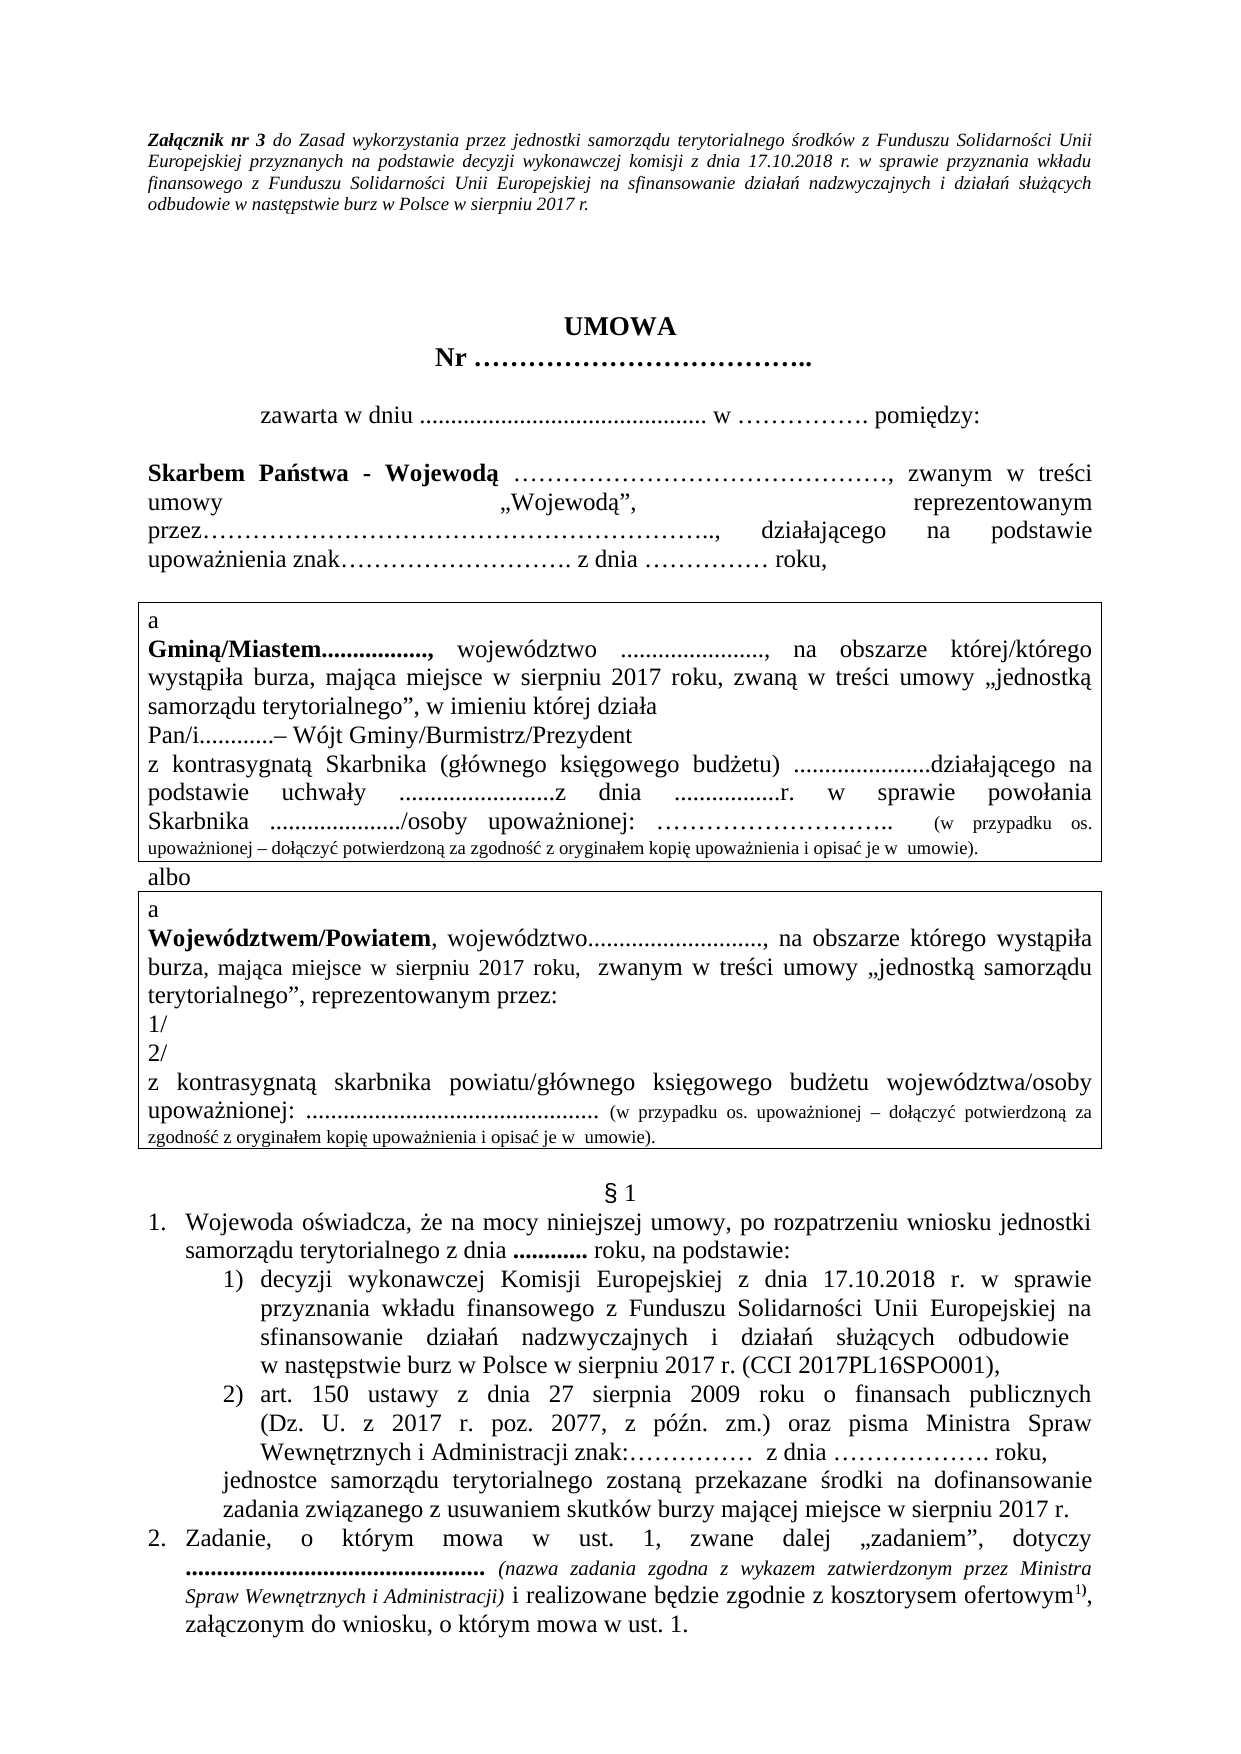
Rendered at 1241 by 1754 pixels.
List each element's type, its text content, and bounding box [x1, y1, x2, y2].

text Skarbem Państwa - Wojewodą ………………………………………, zwanym w treści umowy „Wojewodą”, reprezentowanym przez…………………………………………………….., działającego na podstawie upoważnienia znak………………………. z dnia …………… roku, [148, 458, 1093, 573]
text jednostce samorządu terytorialnego zostaną przekazane środki na dofinansowanie zadania związanego z usuwaniem skutków burzy mającej miejsce w sierpniu 2017 r. [223, 1466, 1093, 1523]
text 1/ [148, 1009, 1093, 1038]
text 1 [148, 1178, 1093, 1207]
text a [139, 892, 1101, 923]
title Nr ……………………………….. [148, 341, 1093, 372]
subtitle Załącznik nr 3 do Zasad wykorzystania przez jednostki samorządu terytorialnego środków z Funduszu Solidarności Unii Europejskiej przyznanych na podstawie decyzji wykonawczej komisji z dnia 17.10.2018 r. w sprawie przyznania wkładu finansowego z Funduszu Solidarności Unii Europejskiej na sfinansowanie działań nadzwyczajnych i działań służących odbudowie w następstwie burz w Polsce w sierpniu 2017 r. [148, 128, 1093, 215]
text albo [148, 862, 1093, 891]
list art. 150 ustawy z dnia 27 sierpnia 2009 roku o finansach publicznych (Dz. U. z 2017 r. poz. 2077, z późn. zm.) oraz pisma Ministra Spraw Wewnętrznych i Administracji znak:…………… z dnia ………………. roku, [223, 1379, 1093, 1466]
list Zadanie, o którym mowa w ust. 1, zwane dalej „zadaniem”, dotyczy ................................................ (nazwa zadania zgodna z wykazem zatwierdzonym przez Ministra Spraw Wewnętrznych i Administracji) i realizowane będzie zgodnie z kosztorysem ofertowym), załączonym do wniosku, o którym mowa w ust. 1. [148, 1523, 1093, 1638]
text Gminą/Miastem................., województwo ......................., na obszarze której/którego wystąpiła burza, mająca miejsce w sierpniu 2017 roku, zwaną w treści umowy „jednostką samorządu terytorialnego”, w imieniu której działa [148, 634, 1093, 720]
text zawarta w dniu .............................................. w ……………. pomiędzy: [148, 401, 1093, 429]
text 2/ [148, 1038, 1093, 1063]
list decyzji wykonawczej Komisji Europejskiej z dnia 17.10.2018 r. w sprawie przyznania wkładu finansowego z Funduszu Solidarności Unii Europejskiej na sfinansowanie działań nadzwyczajnych i działań służących odbudowie w następstwie burz w Polsce w sierpniu 2017 r. (CCI 2017PL16SPO001), [223, 1264, 1093, 1379]
text Pan/i............– Wójt Gminy/Burmistrz/Prezydent [148, 720, 1093, 746]
text a [139, 603, 1101, 634]
text Województwem/Powiatem, województwo............................, na obszarze którego wystąpiła burza, mająca miejsce w sierpniu 2017 roku, zwanym w treści umowy „jednostką samorządu terytorialnego”, reprezentowanym przez: [148, 923, 1093, 1009]
title UMOWA [148, 309, 1093, 341]
text z kontrasygnatą skarbnika powiatu/głównego księgowego budżetu województwa/osoby upoważnionej: ............................................... (w przypadku os. upoważnionej – dołączyć potwierdzoną za zgodność z oryginałem kopię upoważnienia i opisać je w umowie). [139, 1063, 1101, 1148]
text z kontrasygnatą Skarbnika (głównego księgowego budżetu) ......................działającego na podstawie uchwały .........................z dnia .................r. w sprawie powołania Skarbnika ...................../osoby upoważnionej: ……………………….. (w przypadku os. upoważnionej – dołączyć potwierdzoną za zgodność z oryginałem kopię upoważnienia i opisać je w umowie). [139, 746, 1101, 861]
list Wojewoda oświadcza, że na mocy niniejszej umowy, po rozpatrzeniu wniosku jednostki samorządu terytorialnego z dnia ............ roku, na podstawie: [148, 1207, 1093, 1264]
